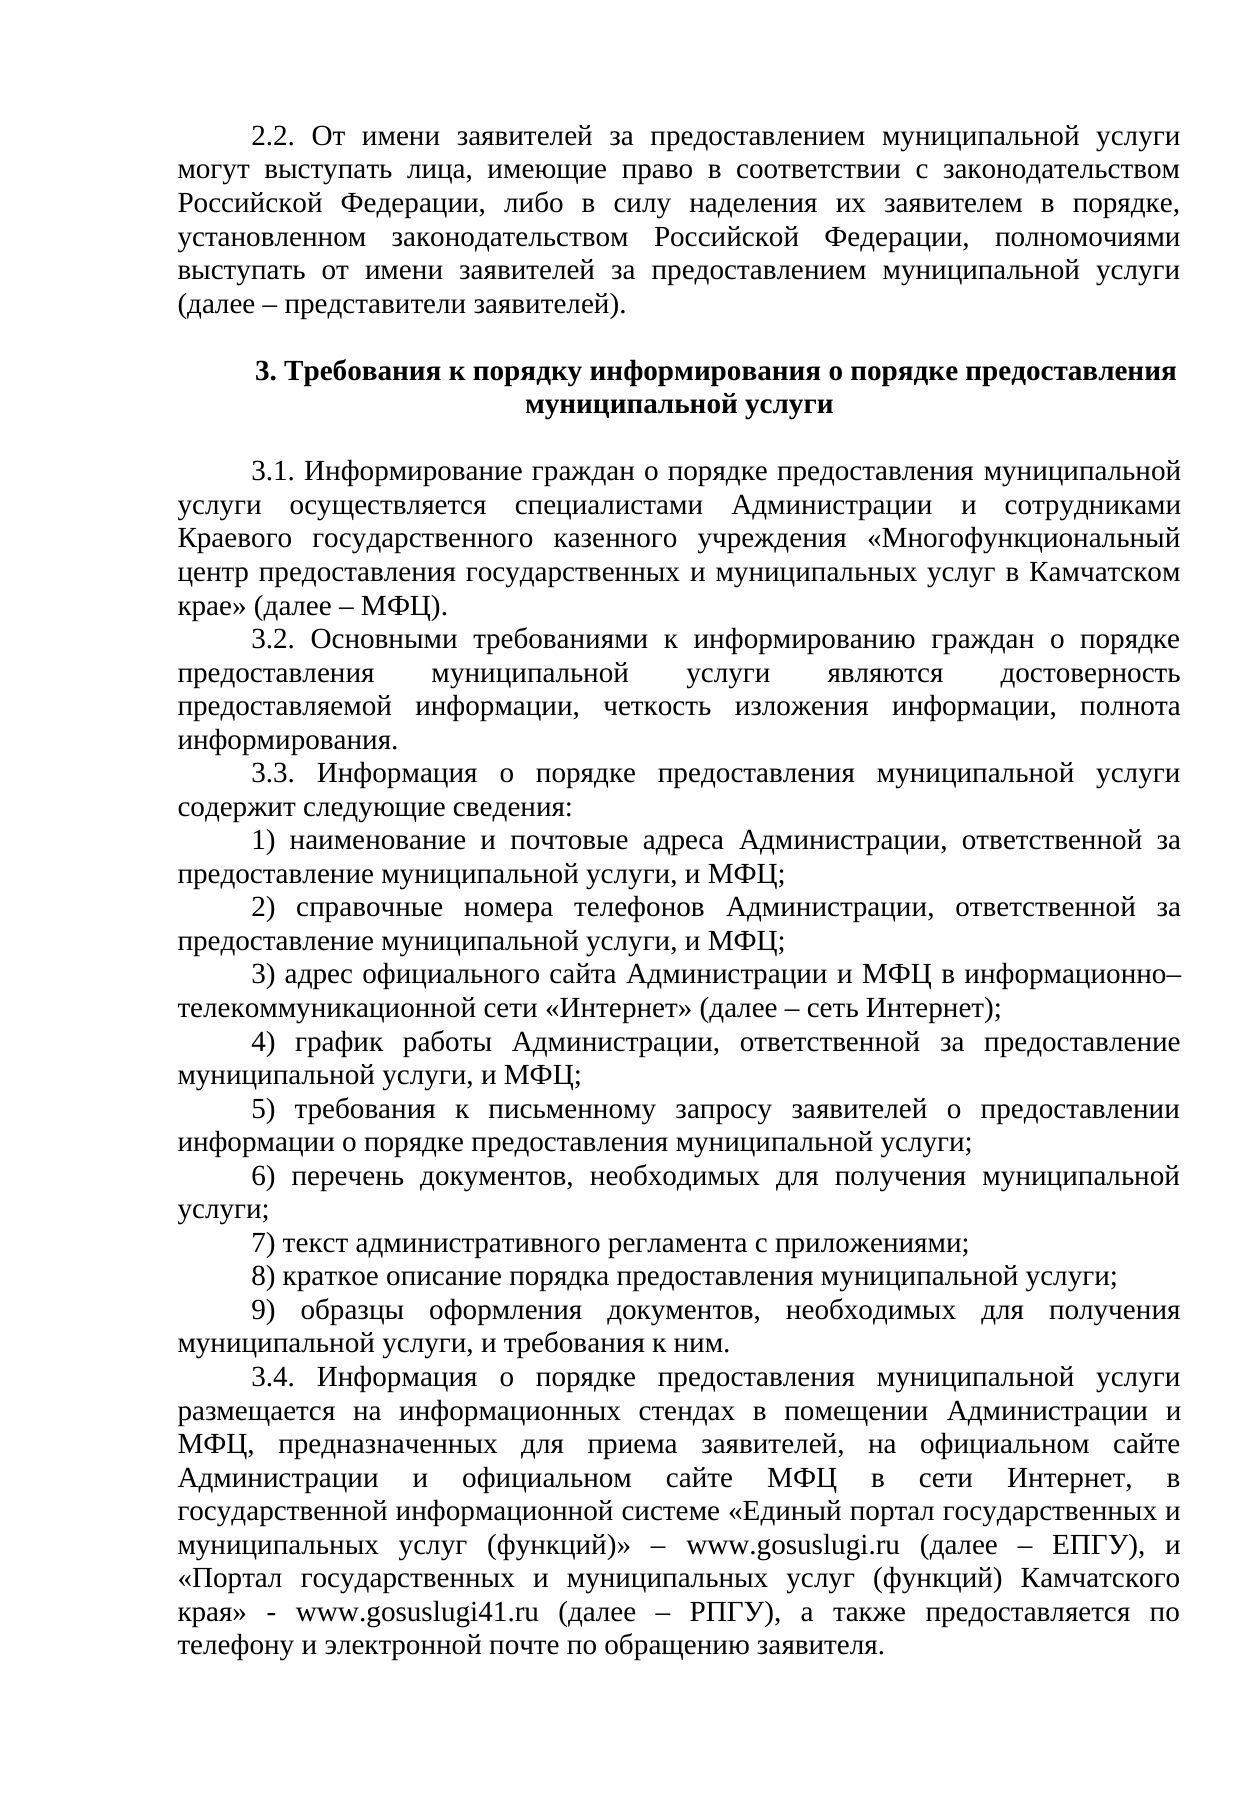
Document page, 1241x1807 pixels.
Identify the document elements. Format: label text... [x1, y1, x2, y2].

text 3.4. Информация о порядке предоставления муниципальной услуги размещается на информационных стендах в помещении Администрации и МФЦ, предназначенных для приема заявителей, на официальном сайте Администрации и официальном сайте МФЦ в сети Интернет, в государственной информационной системе «Единый портал государственных и муниципальных услуг (функций)» – www.gosuslugi.ru (далее – ЕПГУ), и «Портал государственных и муниципальных услуг (функций) Камчатского края» - www.gosuslugi41.ru (далее – РПГУ), а также предоставляется по телефону и электронной почте по обращению заявителя. [177, 1359, 1181, 1661]
text 5) требования к письменному запросу заявителей о предоставлении информации о порядке предоставления муниципальной услуги; [177, 1091, 1181, 1158]
text 2.2. От имени заявителей за предоставлением муниципальной услуги могут выступать лица, имеющие право в соответствии с законодательством Российской Федерации, либо в силу наделения их заявителем в порядке, установленном законодательством Российской Федерации, полномочиями выступать от имени заявителей за предоставлением муниципальной услуги (далее – представители заявителей). [177, 118, 1181, 319]
text 8) краткое описание порядка предоставления муниципальной услуги; [177, 1258, 1181, 1292]
text 6) перечень документов, необходимых для получения муниципальной услуги; [177, 1158, 1181, 1225]
text 3. Требования к порядку информирования о порядке предоставления муниципальной услуги [177, 353, 1181, 420]
text 3.3. Информация о порядке предоставления муниципальной услуги содержит следующие сведения: [177, 755, 1181, 822]
text 3) адрес официального сайта Администрации и МФЦ в информационно–телекоммуникационной сети «Интернет» (далее – сеть Интернет); [177, 957, 1181, 1024]
text 7) текст административного регламента с приложениями; [177, 1225, 1181, 1258]
text 3.2. Основными требованиями к информированию граждан о порядке предоставления муниципальной услуги являются достоверность предоставляемой информации, четкость изложения информации, полнота информирования. [177, 621, 1181, 755]
text 9) образцы оформления документов, необходимых для получения муниципальной услуги, и требования к ним. [177, 1292, 1181, 1359]
text 2) справочные номера телефонов Администрации, ответственной за предоставление муниципальной услуги, и МФЦ; [177, 889, 1181, 957]
text 1) наименование и почтовые адреса Администрации, ответственной за предоставление муниципальной услуги, и МФЦ; [177, 822, 1181, 889]
text 4) график работы Администрации, ответственной за предоставление муниципальной услуги, и МФЦ; [177, 1024, 1181, 1091]
text 3.1. Информирование граждан о порядке предоставления муниципальной услуги осуществляется специалистами Администрации и сотрудниками Краевого государственного казенного учреждения «Многофункциональный центр предоставления государственных и муниципальных услуг в Камчатском крае» (далее – МФЦ). [177, 453, 1181, 621]
